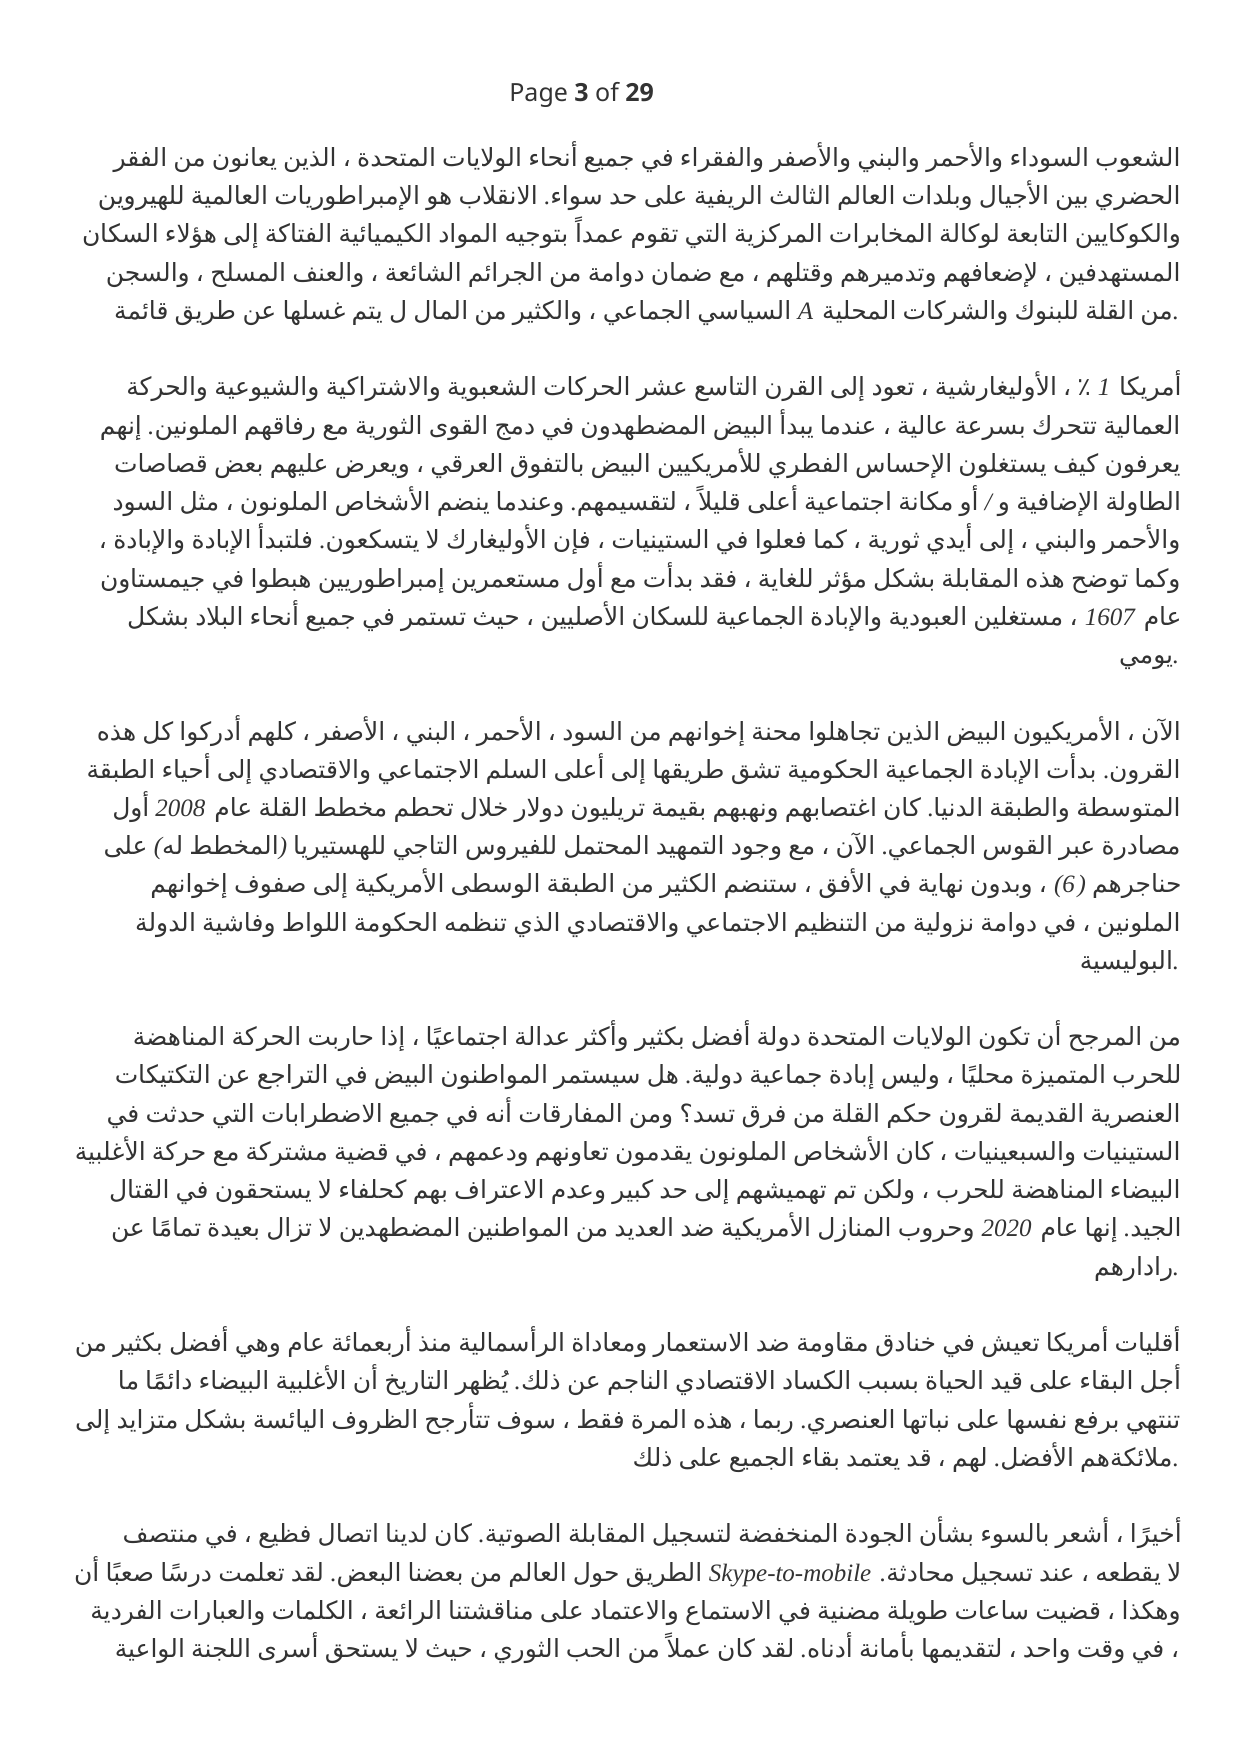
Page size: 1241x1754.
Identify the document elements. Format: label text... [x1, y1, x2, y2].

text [59, 1519, 1181, 1663]
text الآن ، الأمريكيون البيض الذين تجاهلوا محنة إخوانهم من السود ، الأحمر ، البني ، الأصفر ، كلهم ​​أدركوا كل هذه القرون. بدأت الإبادة الجماعية الحكومية تشق طريقها إلى أعلى السلم الاجتماعي والاقتصادي إلى أحياء الطبقة المتوسطة والطبقة الدنيا. كان اغتصابهم ونهبهم بقيمة تريليون دولار خلال تحطم مخطط القلة عام 2008 أول مصادرة عبر القوس الجماعي. الآن ، مع وجود التمهيد المحتمل للفيروس التاجي للهستيريا (المخطط له) على حناجرهم (6) ، وبدون نهاية في الأفق ، ستنضم الكثير من الطبقة الوسطى الأمريكية إلى صفوف إخوانهم الملونين ، في دوامة نزولية من التنظيم الاجتماعي والاقتصادي الذي تنظمه الحكومة اللواط وفاشية الدولة البوليسية. [59, 717, 1181, 975]
text أقليات أمريكا تعيش في خنادق مقاومة ضد الاستعمار ومعاداة الرأسمالية منذ أربعمائة عام وهي أفضل بكثير من أجل البقاء على قيد الحياة بسبب الكساد الاقتصادي الناجم عن ذلك. يُظهر التاريخ أن الأغلبية البيضاء دائمًا ما تنتهي برفع نفسها على نباتها العنصري. ربما ، هذه المرة فقط ، سوف تتأرجح الظروف اليائسة بشكل متزايد إلى ملائكةهم الأفضل. لهم ، قد يعتمد بقاء الجميع على ذلك. [59, 1328, 1181, 1472]
text أمريكا 1 ٪ ، الأوليغارشية ، تعود إلى القرن التاسع عشر الحركات الشعبوية والاشتراكية والشيوعية والحركة العمالية تتحرك بسرعة عالية ، عندما يبدأ البيض المضطهدون في دمج القوى الثورية مع رفاقهم الملونين. إنهم يعرفون كيف يستغلون الإحساس الفطري للأمريكيين البيض بالتفوق العرقي ، ويعرض عليهم بعض قصاصات الطاولة الإضافية و / أو مكانة اجتماعية أعلى قليلاً ، لتقسيمهم. وعندما ينضم الأشخاص الملونون ، مثل السود والأحمر والبني ، إلى أيدي ثورية ، كما فعلوا في الستينيات ، فإن الأوليغارك لا يتسكعون. فلتبدأ الإبادة والإبادة ، وكما توضح هذه المقابلة بشكل مؤثر للغاية ، فقد بدأت مع أول مستعمرين إمبراطوريين هبطوا في جيمستاون عام 1607 ، مستغلين العبودية والإبادة الجماعية للسكان الأصليين ، حيث تستمر في جميع أنحاء البلاد بشكل يومي. [59, 372, 1181, 669]
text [59, 143, 1181, 325]
text من المرجح أن تكون الولايات المتحدة دولة أفضل بكثير وأكثر عدالة اجتماعيًا ، إذا حاربت الحركة المناهضة للحرب المتميزة محليًا ، وليس إبادة جماعية دولية. هل سيستمر المواطنون البيض في التراجع عن التكتيكات العنصرية القديمة لقرون حكم القلة من فرق تسد؟ ومن المفارقات أنه في جميع الاضطرابات التي حدثت في الستينيات والسبعينيات ، كان الأشخاص الملونون يقدمون تعاونهم ودعمهم ، في قضية مشتركة مع حركة الأغلبية البيضاء المناهضة للحرب ، ولكن تم تهميشهم إلى حد كبير وعدم الاعتراف بهم كحلفاء لا يستحقون في القتال الجيد. إنها عام 2020 وحروب المنازل الأمريكية ضد العديد من المواطنين المضطهدين لا تزال بعيدة تمامًا عن رادارهم. [59, 1022, 1181, 1281]
